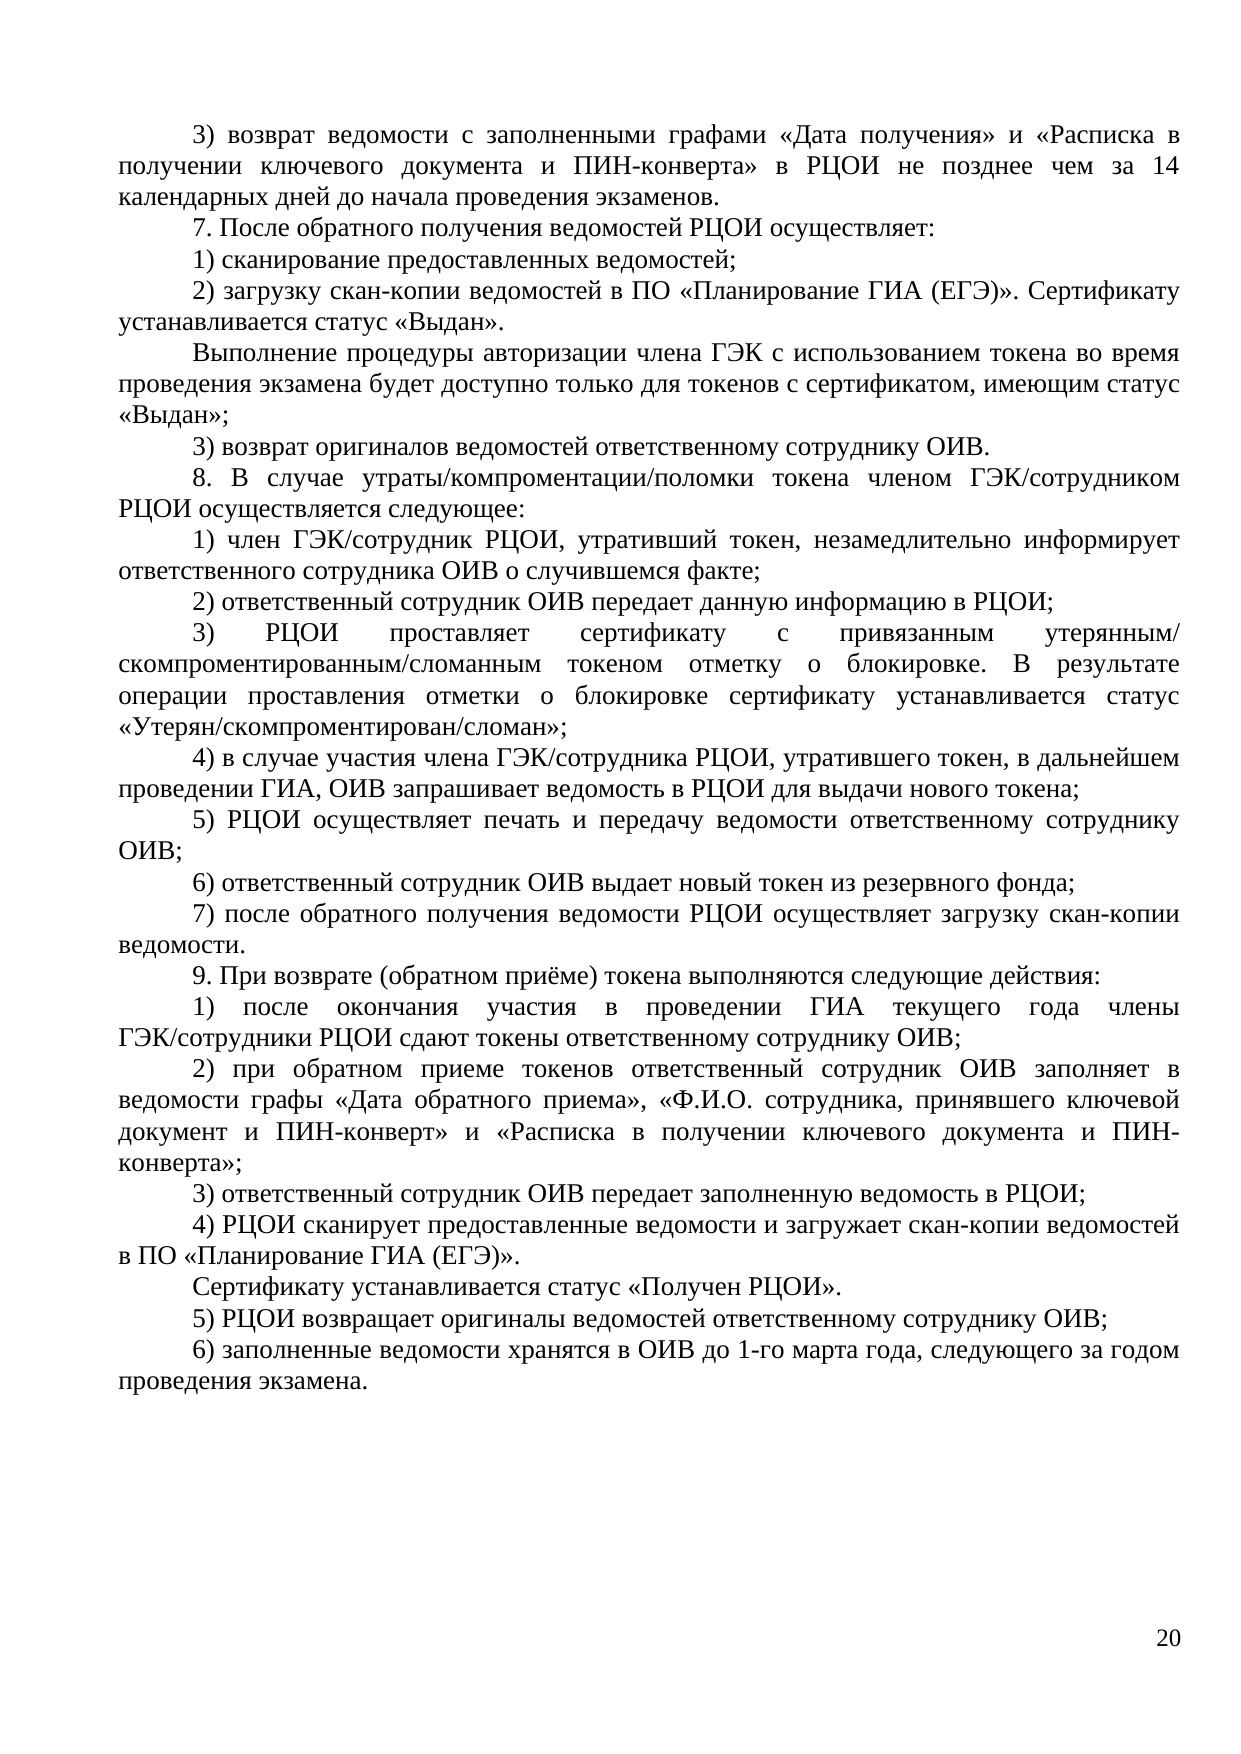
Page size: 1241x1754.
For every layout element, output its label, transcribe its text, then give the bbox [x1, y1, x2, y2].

text 3) возврат ведомости с заполненными графами «Дата получения» и «Расписка в получении ключевого документа и ПИН-конверта» в РЦОИ не позднее чем за 14 календарных дней до начала проведения экзаменов. [118, 118, 1181, 212]
text 3) возврат оригиналов ведомостей ответственному сотруднику ОИВ. [118, 429, 1181, 461]
text 4) в случае участия члена ГЭК/сотрудника РЦОИ, утратившего токен, в дальнейшем проведении ГИА, ОИВ запрашивает ведомость в РЦОИ для выдачи нового токена; [118, 741, 1181, 803]
text 6) ответственный сотрудник ОИВ выдает новый токен из резервного фонда; [118, 866, 1181, 897]
text 2) при обратном приеме токенов ответственный сотрудник ОИВ заполняет в ведомости графы «Дата обратного приема», «Ф.И.О. сотрудника, принявшего ключевой документ и ПИН-конверт» и «Расписка в получении ключевого документа и ПИН-конверта»; [118, 1052, 1181, 1177]
text 5) РЦОИ возвращает оригиналы ведомостей ответственному сотруднику ОИВ; [118, 1302, 1181, 1333]
text 1) член ГЭК/сотрудник РЦОИ, утративший токен, незамедлительно информирует ответственного сотрудника ОИВ о случившемся факте; [118, 523, 1181, 585]
text 1) после окончания участия в проведении ГИА текущего года члены ГЭК/сотрудники РЦОИ сдают токены ответственному сотруднику ОИВ; [118, 990, 1181, 1052]
text 1) сканирование предоставленных ведомостей; [118, 243, 1181, 274]
text 9. При возврате (обратном приёме) токена выполняются следующие действия: [118, 959, 1181, 990]
text 7) после обратного получения ведомости РЦОИ осуществляет загрузку скан-копии ведомости. [118, 897, 1181, 959]
text Выполнение процедуры авторизации члена ГЭК с использованием токена во время проведения экзамена будет доступно только для токенов с сертификатом, имеющим статус «Выдан»; [118, 336, 1181, 429]
text 8. В случае утраты/компроментации/поломки токена членом ГЭК/сотрудником РЦОИ осуществляется следующее: [118, 461, 1181, 523]
text 2) ответственный сотрудник ОИВ передает данную информацию в РЦОИ; [118, 585, 1181, 616]
text Сертификату устанавливается статус «Получен РЦОИ». [118, 1271, 1181, 1302]
text 3) РЦОИ проставляет сертификату с привязанным утерянным/ скомпроментированным/сломанным токеном отметку о блокировке. В результате операции проставления отметки о блокировке сертификату устанавливается статус «Утерян/скомпроментирован/сломан»; [118, 616, 1181, 741]
text 4) РЦОИ сканирует предоставленные ведомости и загружает скан-копии ведомостей в ПО «Планирование ГИА (ЕГЭ)». [118, 1208, 1181, 1271]
text 6) заполненные ведомости хранятся в ОИВ до 1-го марта года, следующего за годом проведения экзамена. [118, 1333, 1181, 1395]
text 7. После обратного получения ведомостей РЦОИ осуществляет: [118, 212, 1181, 243]
text 5) РЦОИ осуществляет печать и передачу ведомости ответственному сотруднику ОИВ; [118, 803, 1181, 866]
text 2) загрузку скан-копии ведомостей в ПО «Планирование ГИА (ЕГЭ)». Сертификату устанавливается статус «Выдан». [118, 274, 1181, 336]
text 3) ответственный сотрудник ОИВ передает заполненную ведомость в РЦОИ; [118, 1177, 1181, 1208]
